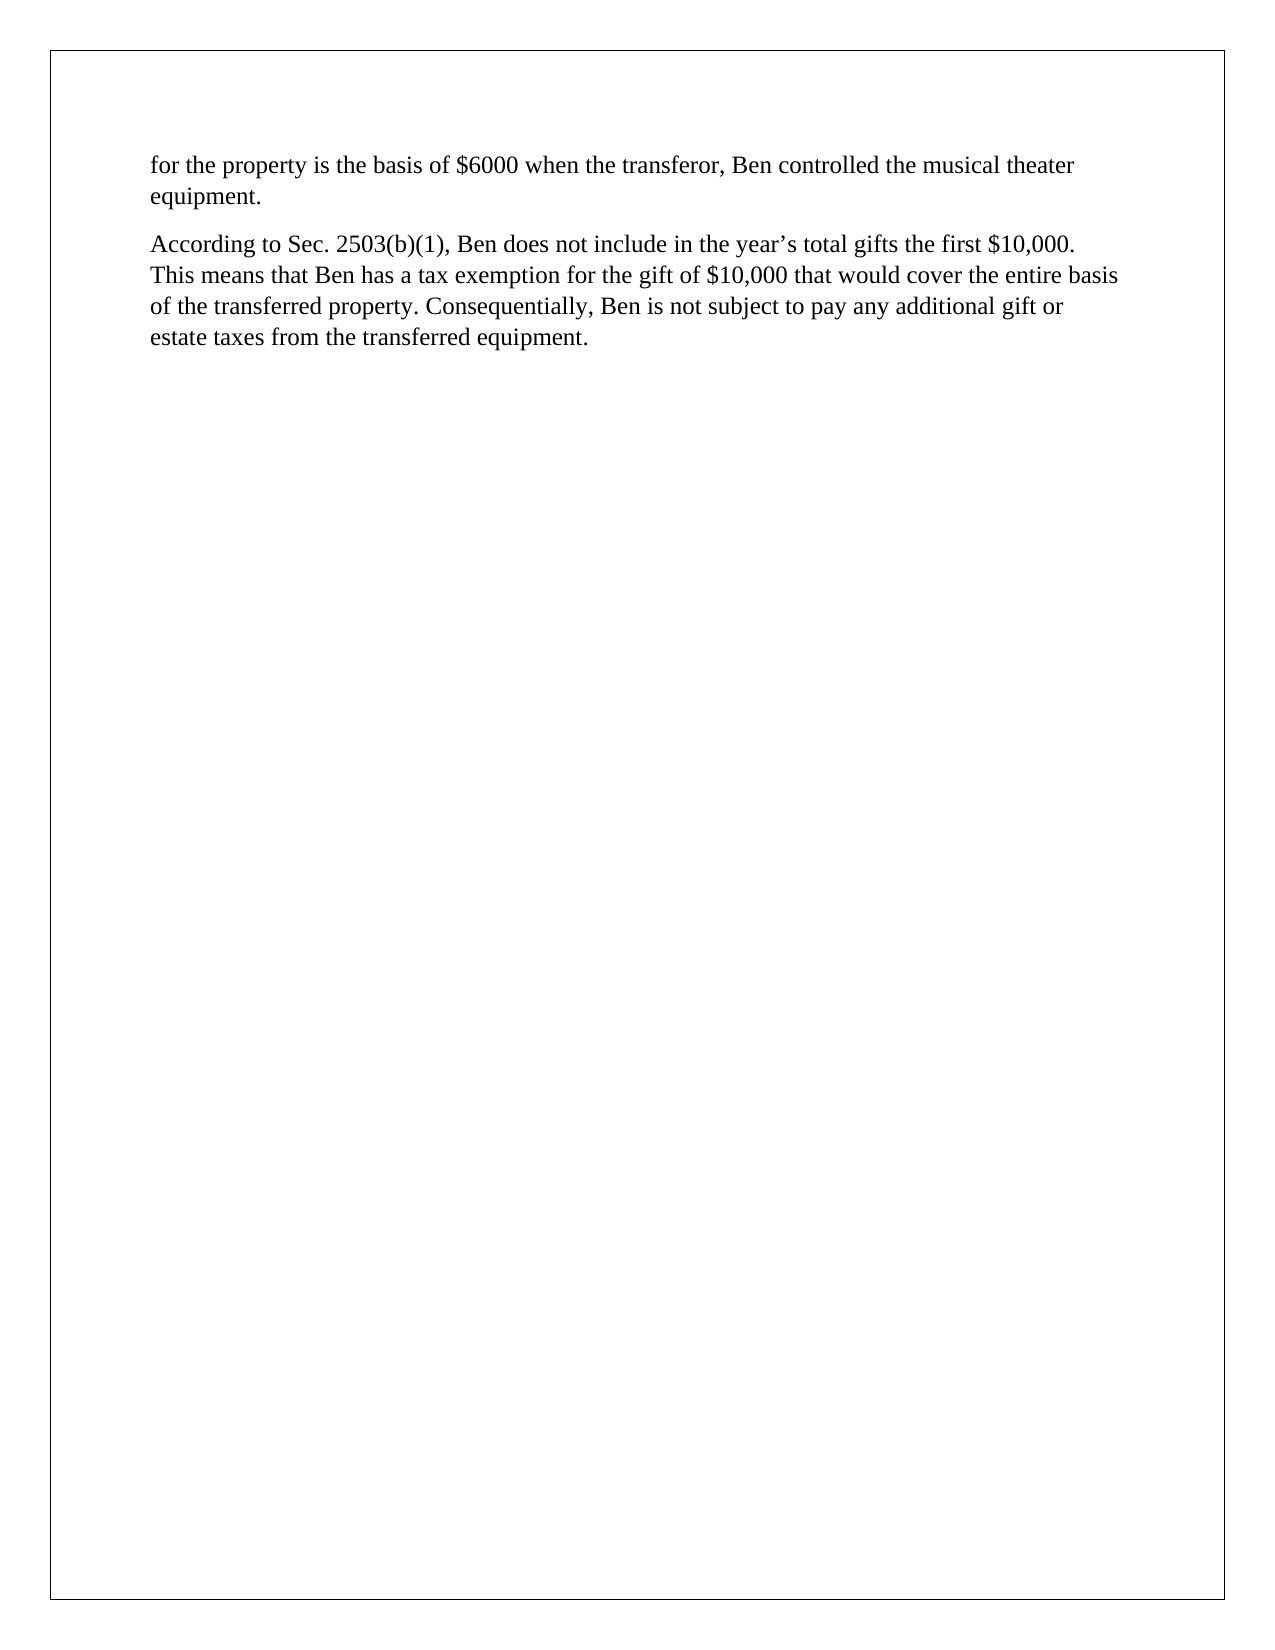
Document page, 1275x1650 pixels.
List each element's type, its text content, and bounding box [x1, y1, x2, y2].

text According to Sec. 2503(b)(1), Ben does not include in the year’s total gifts the first $10,000. This means that Ben has a tax exemption for the gift of $10,000 that would cover the entire basis of the transferred property. Consequentially, Ben is not subject to pay any additional gift or estate taxes from the transferred equipment. [150, 229, 1125, 351]
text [150, 150, 1125, 210]
